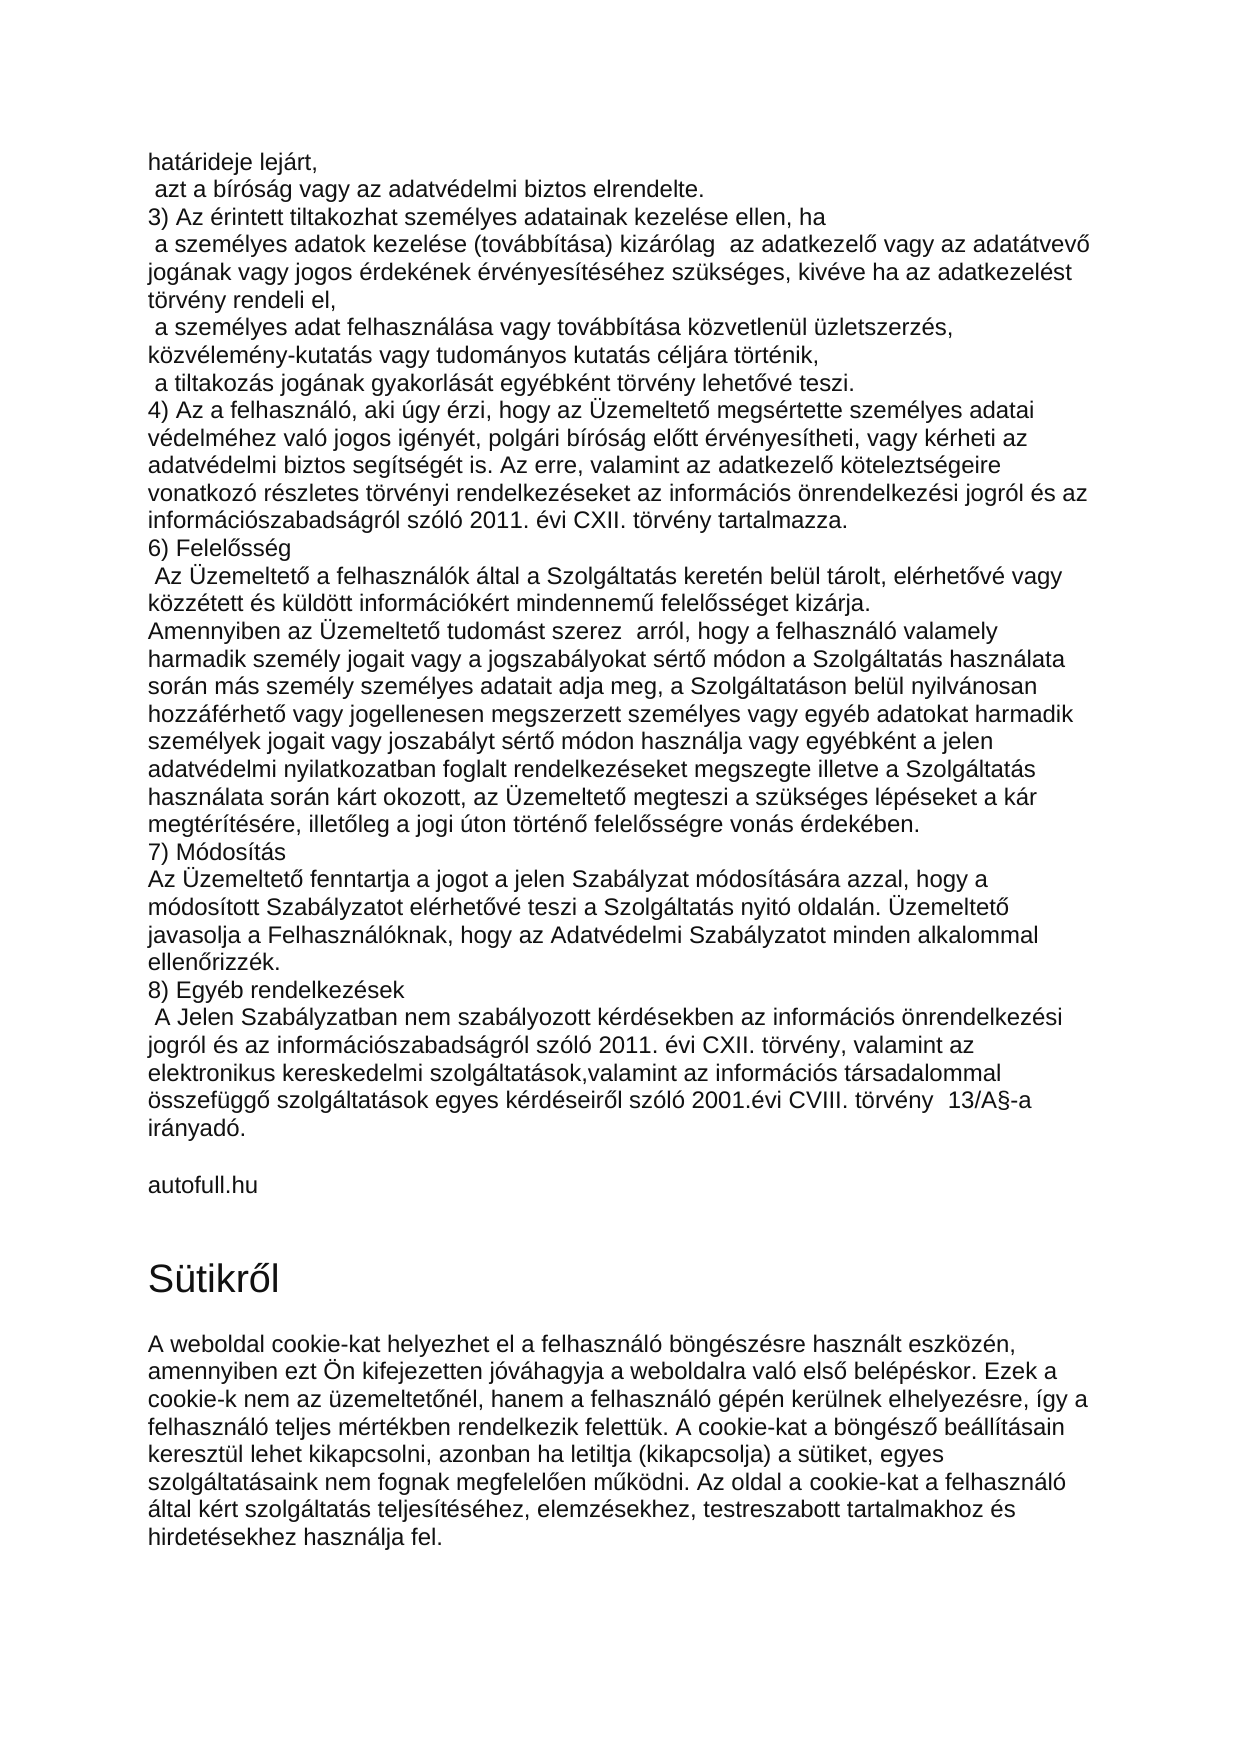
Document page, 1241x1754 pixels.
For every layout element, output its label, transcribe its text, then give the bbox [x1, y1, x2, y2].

text autofull.hu [148, 1171, 1093, 1226]
text Sütikről [148, 1255, 1093, 1301]
text A weboldal cookie-kat helyezhet el a felhasználó böngészésre használt eszközén, amennyiben ezt Ön kifejezetten jóváhagyja a weboldalra való első belépéskor. Ezek a cookie-k nem az üzemeltetőnél, hanem a felhasználó gépén kerülnek elhelyezésre, így a felhasználó teljes mértékben rendelkezik felettük. A cookie-kat a böngésző beállításain keresztül lehet kikapcsolni, azonban ha letiltja (kikapcsolja) a sütiket, egyes szolgáltatásaink nem fognak megfelelően működni. Az oldal a cookie-kat a felhasználó által kért szolgáltatás teljesítéséhez, elemzésekhez, testreszabott tartalmakhoz és hirdetésekhez használja fel. [148, 1330, 1093, 1551]
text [148, 148, 1093, 1141]
